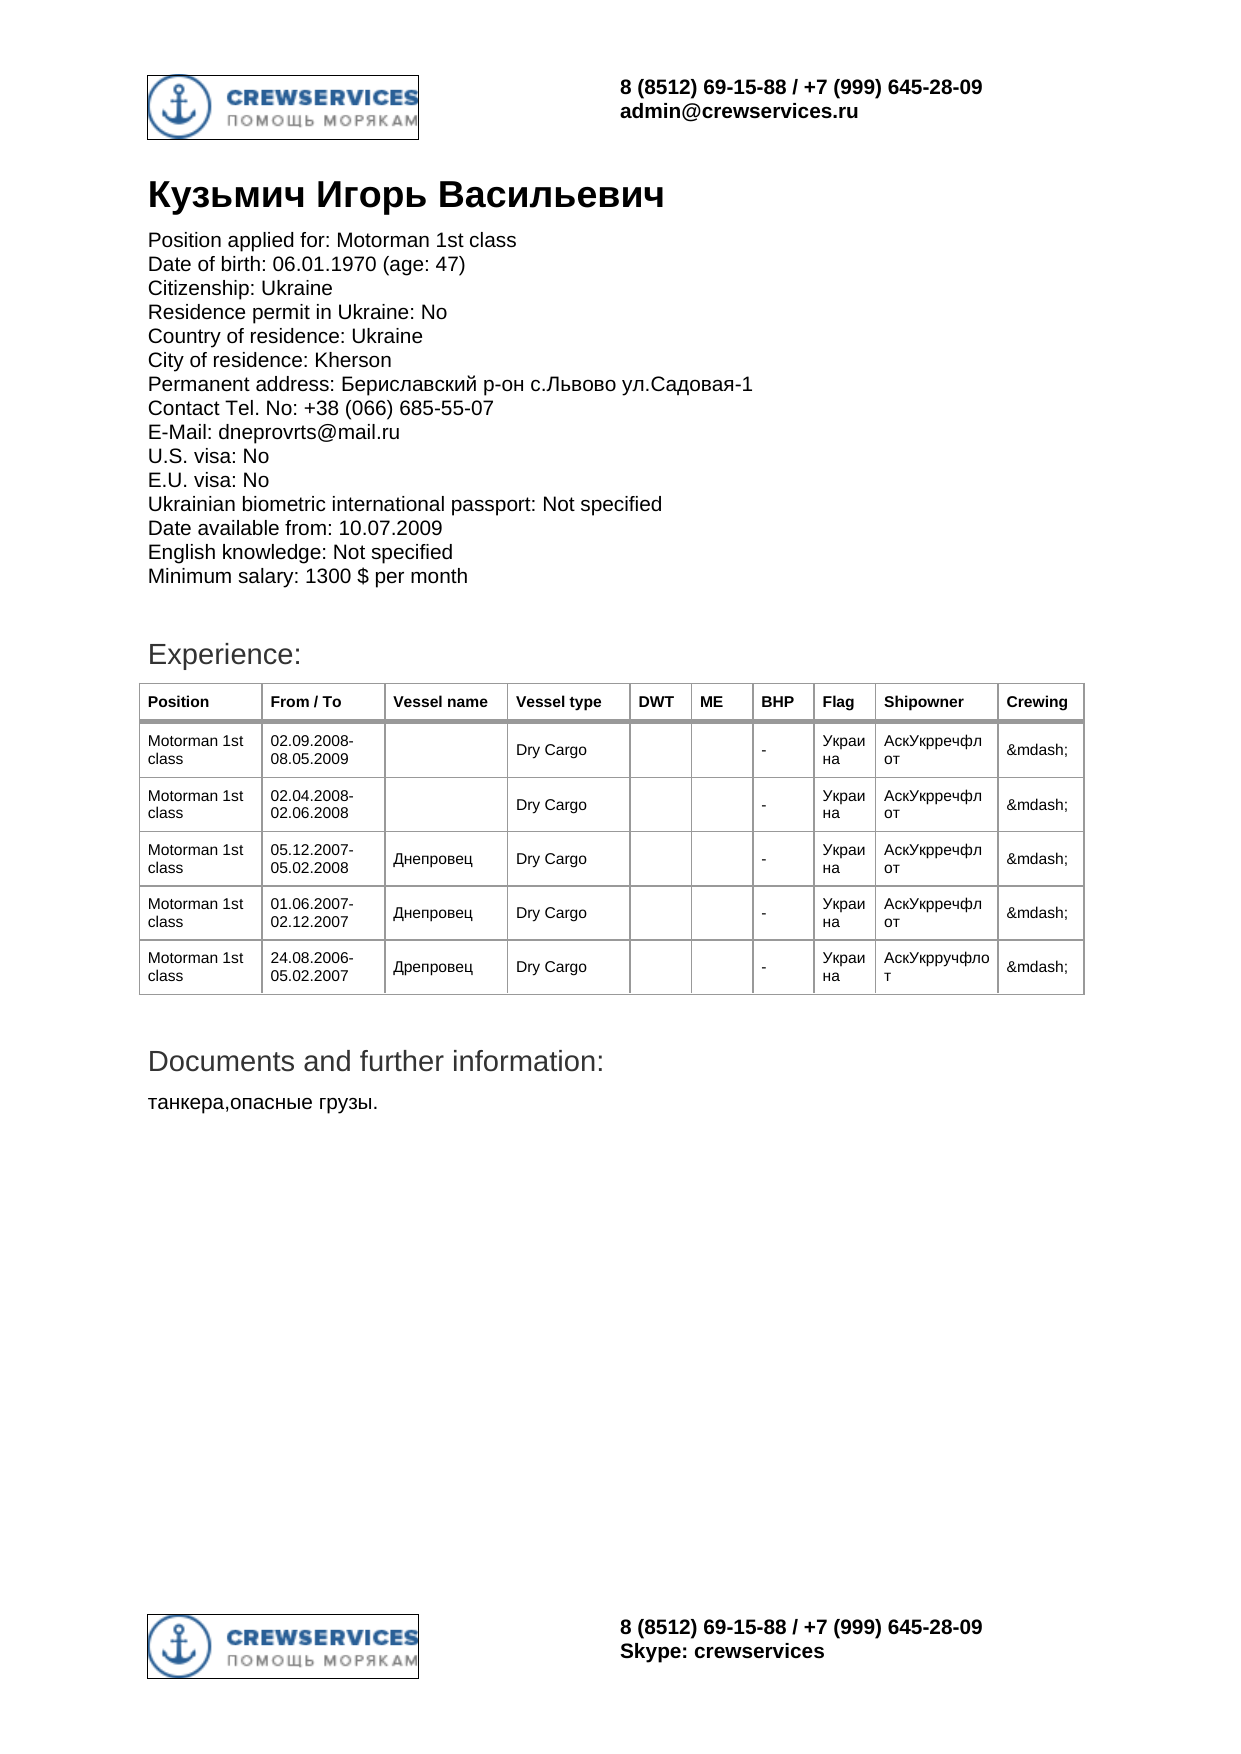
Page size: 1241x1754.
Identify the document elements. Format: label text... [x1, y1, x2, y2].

table_cell [692, 887, 752, 939]
table_cell Motorman 1st class [140, 724, 261, 776]
table_cell - [754, 941, 813, 993]
table_cell Dry Cargo [508, 724, 629, 776]
table_cell Dry Cargo [508, 832, 629, 885]
table_cell Motorman 1st class [140, 778, 261, 831]
table_cell АскУкрречфлот [876, 724, 997, 776]
table_cell АскУкрречфлот [876, 832, 997, 885]
table_header Position applied for: Motorman 1st class Date of birth: 06.01.1970 (age: 47) Citizenship: Ukraine Residence permit in Ukraine: No Country of residence: Ukraine City of residence: Kherson Permanent address: Бериславский р-он с.Львово ул.Садовая-1 Contact Tel. No: +38 (066) 685-55-07 E-Mail: dneprovrts@mail.ru U.S. visa: No E.U. visa: No Ukrainian biometric international passport: Not specified Date available from: 10.07.2009 English knowledge: Not specified Minimum salary: 1300 $ per month [136, 228, 1081, 588]
table_cell Украина [815, 724, 875, 776]
table_cell Дрепровец [386, 941, 507, 993]
table_cell Украина [815, 832, 875, 885]
table_header Vessel type [508, 684, 629, 719]
table_cell &mdash; [999, 832, 1083, 885]
table_cell [386, 778, 507, 831]
table_cell АскУкрречфлот [876, 778, 997, 831]
table_header BHP [754, 684, 813, 719]
table_cell [631, 887, 691, 939]
table_header Crewing [999, 684, 1083, 719]
table_cell [631, 941, 691, 993]
table_cell [631, 724, 691, 776]
table_header Shipowner [876, 684, 997, 719]
table_cell - [754, 724, 813, 776]
table_cell Украина [815, 778, 875, 831]
table_cell Днепровец [386, 887, 507, 939]
table_header ME [692, 684, 752, 719]
table_cell Dry Cargo [508, 887, 629, 939]
table_header From / To [263, 684, 384, 719]
table_cell Dry Cargo [508, 778, 629, 831]
table_cell Днепровец [386, 832, 507, 885]
picture [148, 76, 418, 139]
table_cell Motorman 1st class [140, 887, 261, 939]
table_cell Motorman 1st class [140, 832, 261, 885]
table_header Position [140, 684, 261, 719]
table_cell 01.06.2007-02.12.2007 [263, 887, 384, 939]
table_cell Украина [815, 887, 875, 939]
table_cell - [754, 832, 813, 885]
table_cell - [754, 778, 813, 831]
subtitle Documents and further information: [148, 1044, 1092, 1077]
subtitle Experience: [148, 637, 1092, 670]
table_cell [692, 941, 752, 993]
table_cell [631, 832, 691, 885]
picture [148, 1615, 418, 1678]
table_cell Motorman 1st class [140, 941, 261, 993]
table_header DWT [631, 684, 691, 719]
table_cell [692, 778, 752, 831]
table_cell &mdash; [999, 941, 1083, 993]
table_cell [692, 724, 752, 776]
table_header Flag [815, 684, 875, 719]
table_cell АскУкрручфлот [876, 941, 997, 993]
table_cell Dry Cargo [508, 941, 629, 993]
text танкера,опасные грузы. [148, 1090, 1092, 1114]
table_header Vessel name [386, 684, 507, 719]
table_cell Украина [815, 941, 875, 993]
table_cell [631, 778, 691, 831]
table_cell АскУкрречфлот [876, 887, 997, 939]
table_cell [692, 832, 752, 885]
table_cell &mdash; [999, 778, 1083, 831]
table_cell - [754, 887, 813, 939]
table_cell 02.09.2008-08.05.2009 [263, 724, 384, 776]
table_cell 02.04.2008-02.06.2008 [263, 778, 384, 831]
table_cell [386, 724, 507, 776]
table_cell 05.12.2007-05.02.2008 [263, 832, 384, 885]
table_cell &mdash; [999, 724, 1083, 776]
table_cell &mdash; [999, 887, 1083, 939]
subtitle Кузьмич Игорь Васильевич [148, 173, 1092, 216]
table_cell 24.08.2006-05.02.2007 [263, 941, 384, 993]
